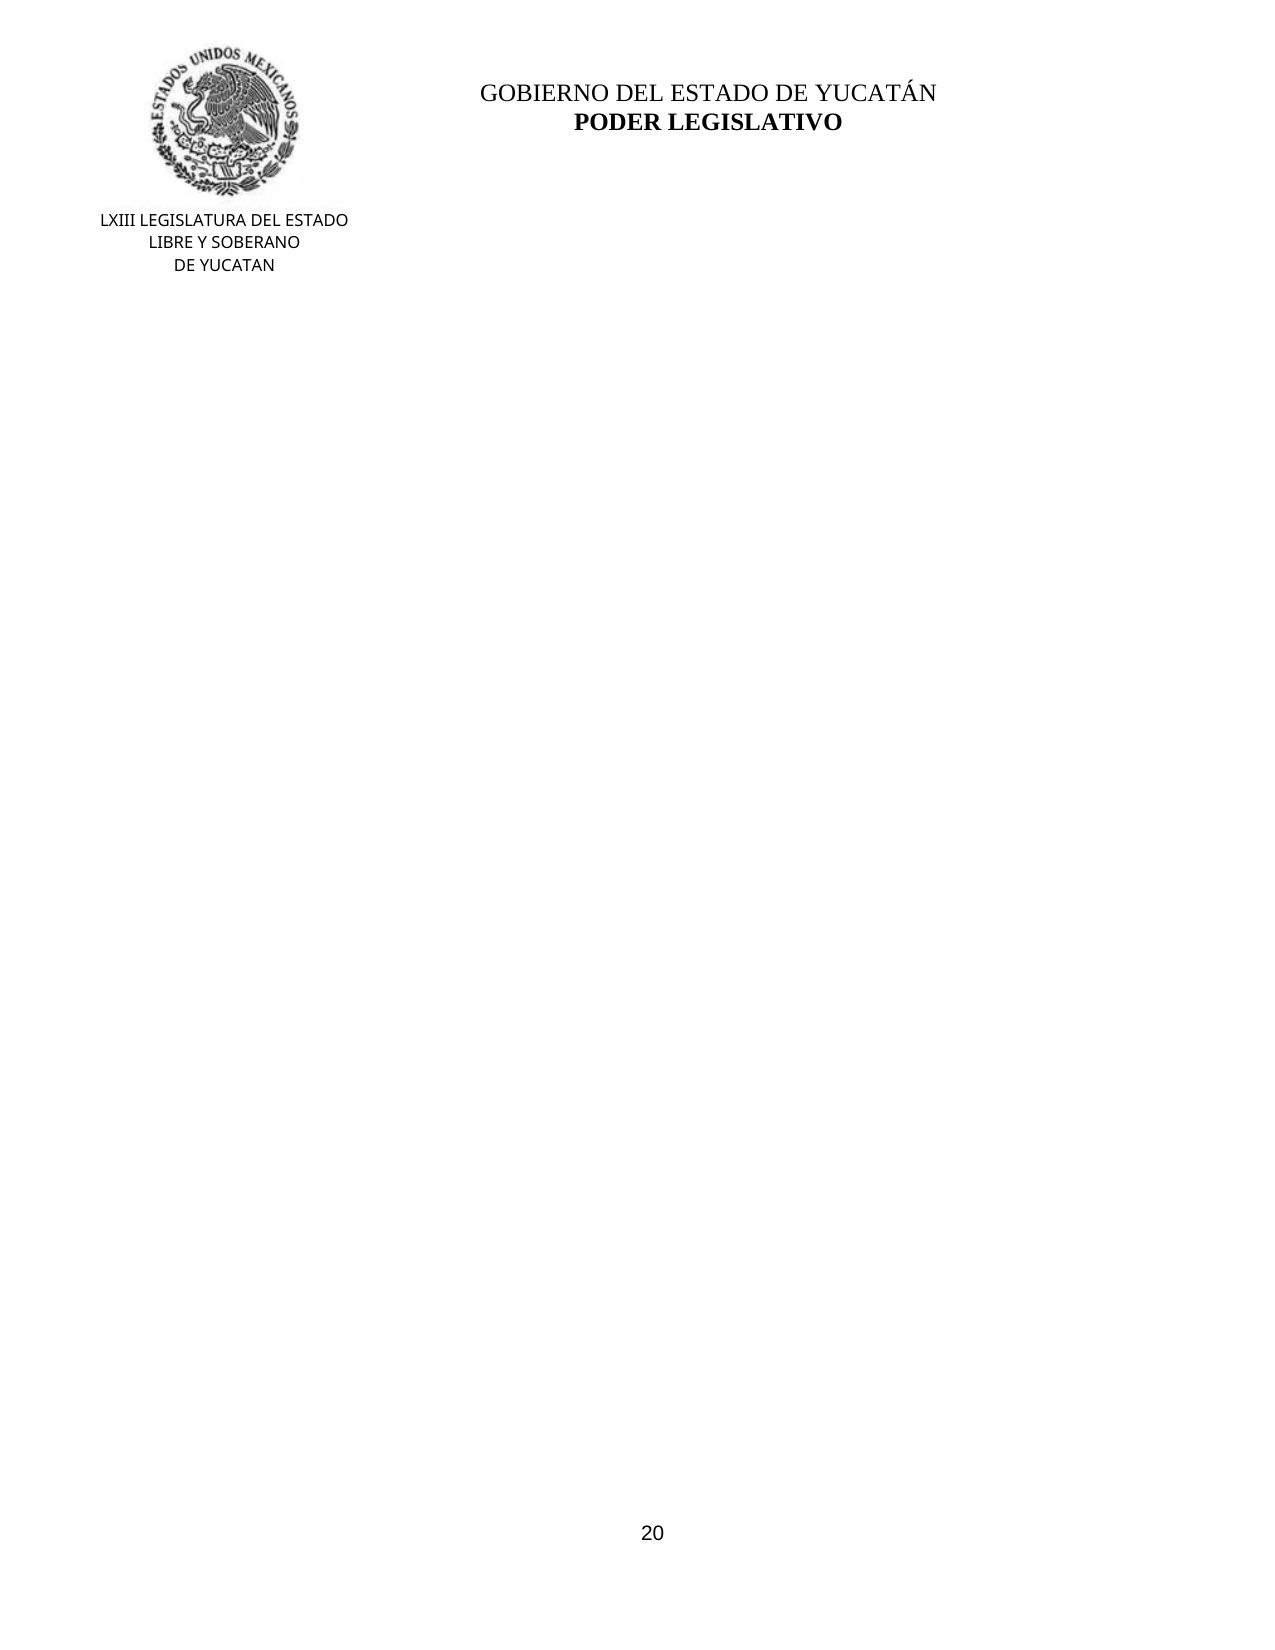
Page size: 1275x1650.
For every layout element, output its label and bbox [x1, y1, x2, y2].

picture [104, 40, 349, 211]
